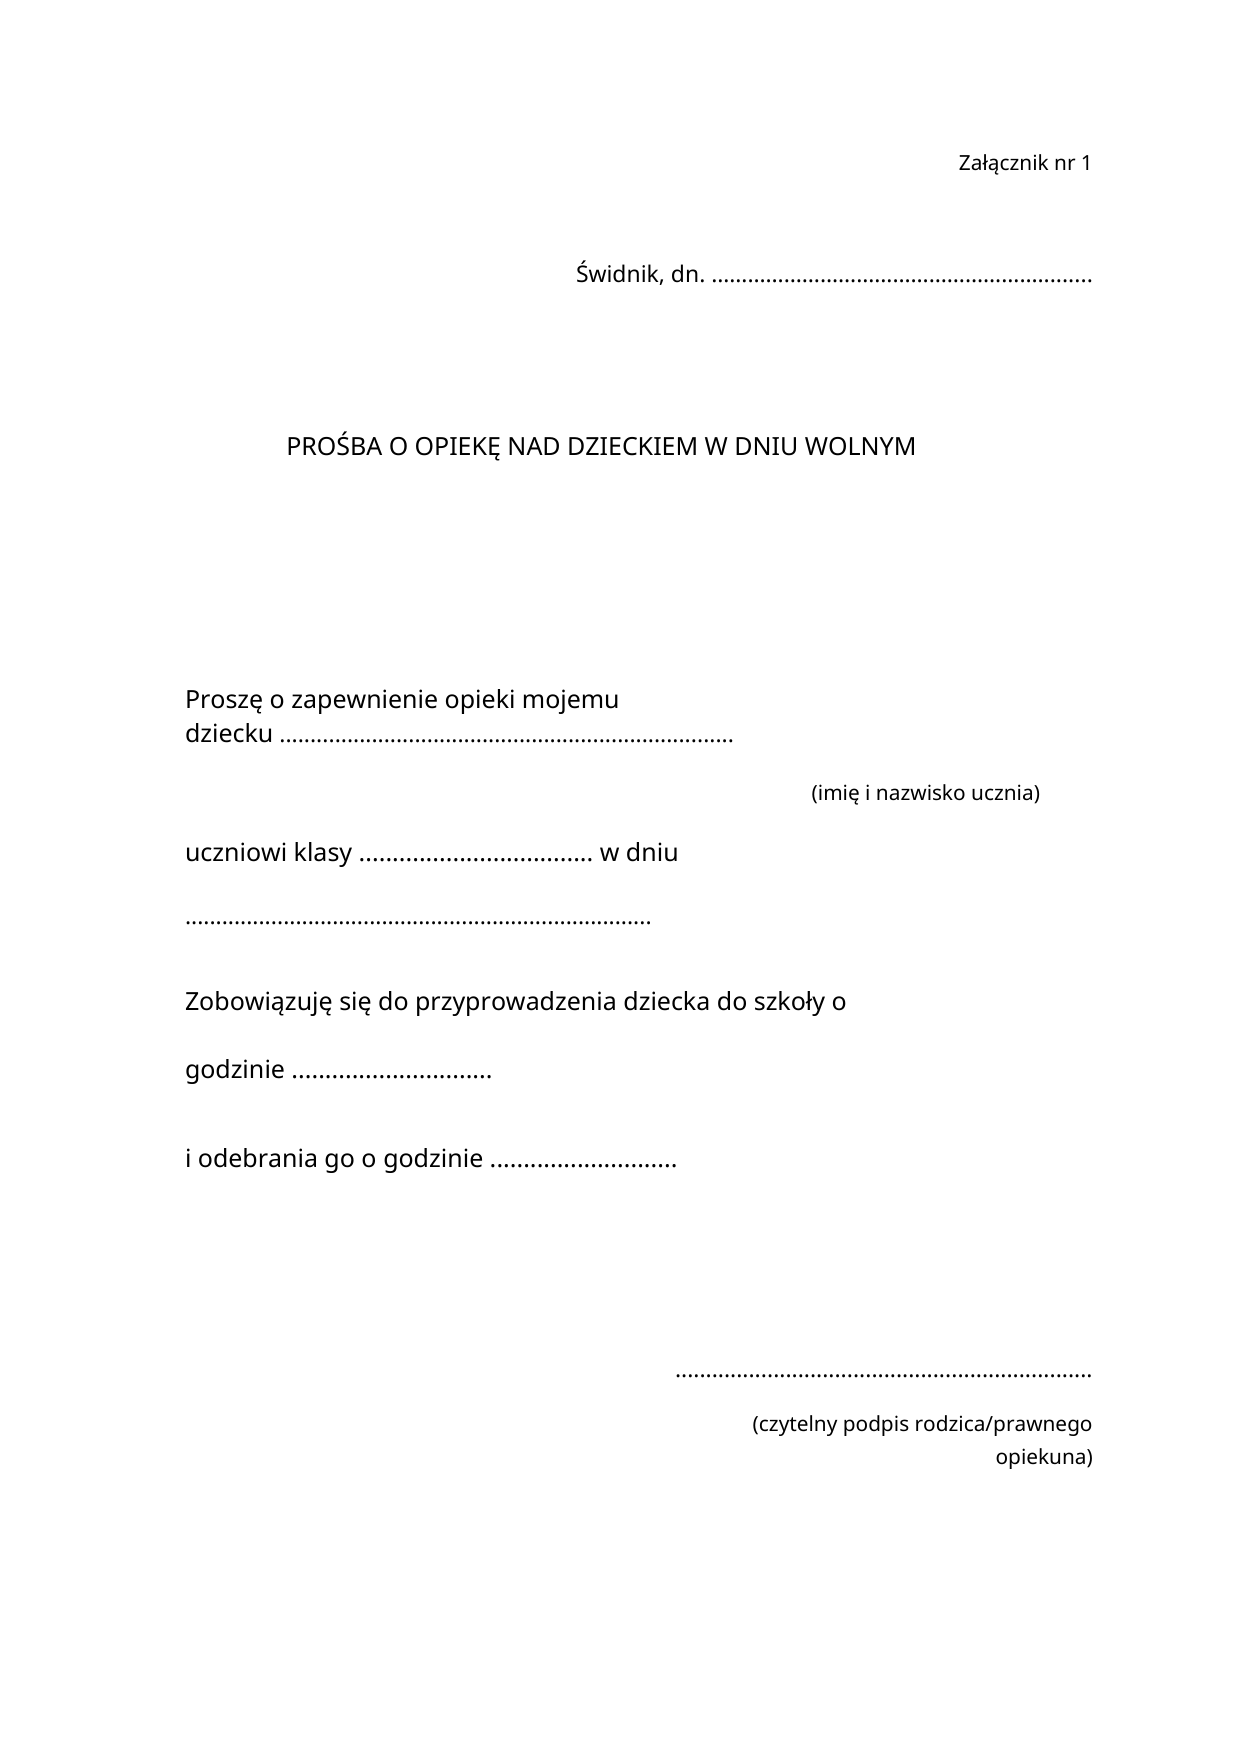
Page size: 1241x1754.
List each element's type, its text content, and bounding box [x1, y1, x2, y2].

text .................................................................... [148, 1352, 1093, 1384]
text Proszę o zapewnienie opieki mojemu dziecku .......................................................................... [185, 682, 1093, 750]
text (imię i nazwisko ucznia) [185, 750, 1093, 807]
text Świdnik, dn. ………………………………………………......... [172, 258, 1093, 289]
text (czytelny podpis rodzica/prawnego opiekuna) [295, 1409, 1093, 1470]
text uczniowi klasy ................................... w dniu ............................................................................ [185, 835, 1093, 932]
text Zobowiązuję się do przyprowadzenia dziecka do szkoły o godzinie .............................. [185, 984, 1093, 1086]
text i odebrania go o godzinie ............................ [185, 1141, 1093, 1175]
subtitle prośba o opiekę nad dzieckiem w dniu wolnym [110, 428, 1093, 462]
text Załącznik nr 1 [172, 148, 1093, 176]
